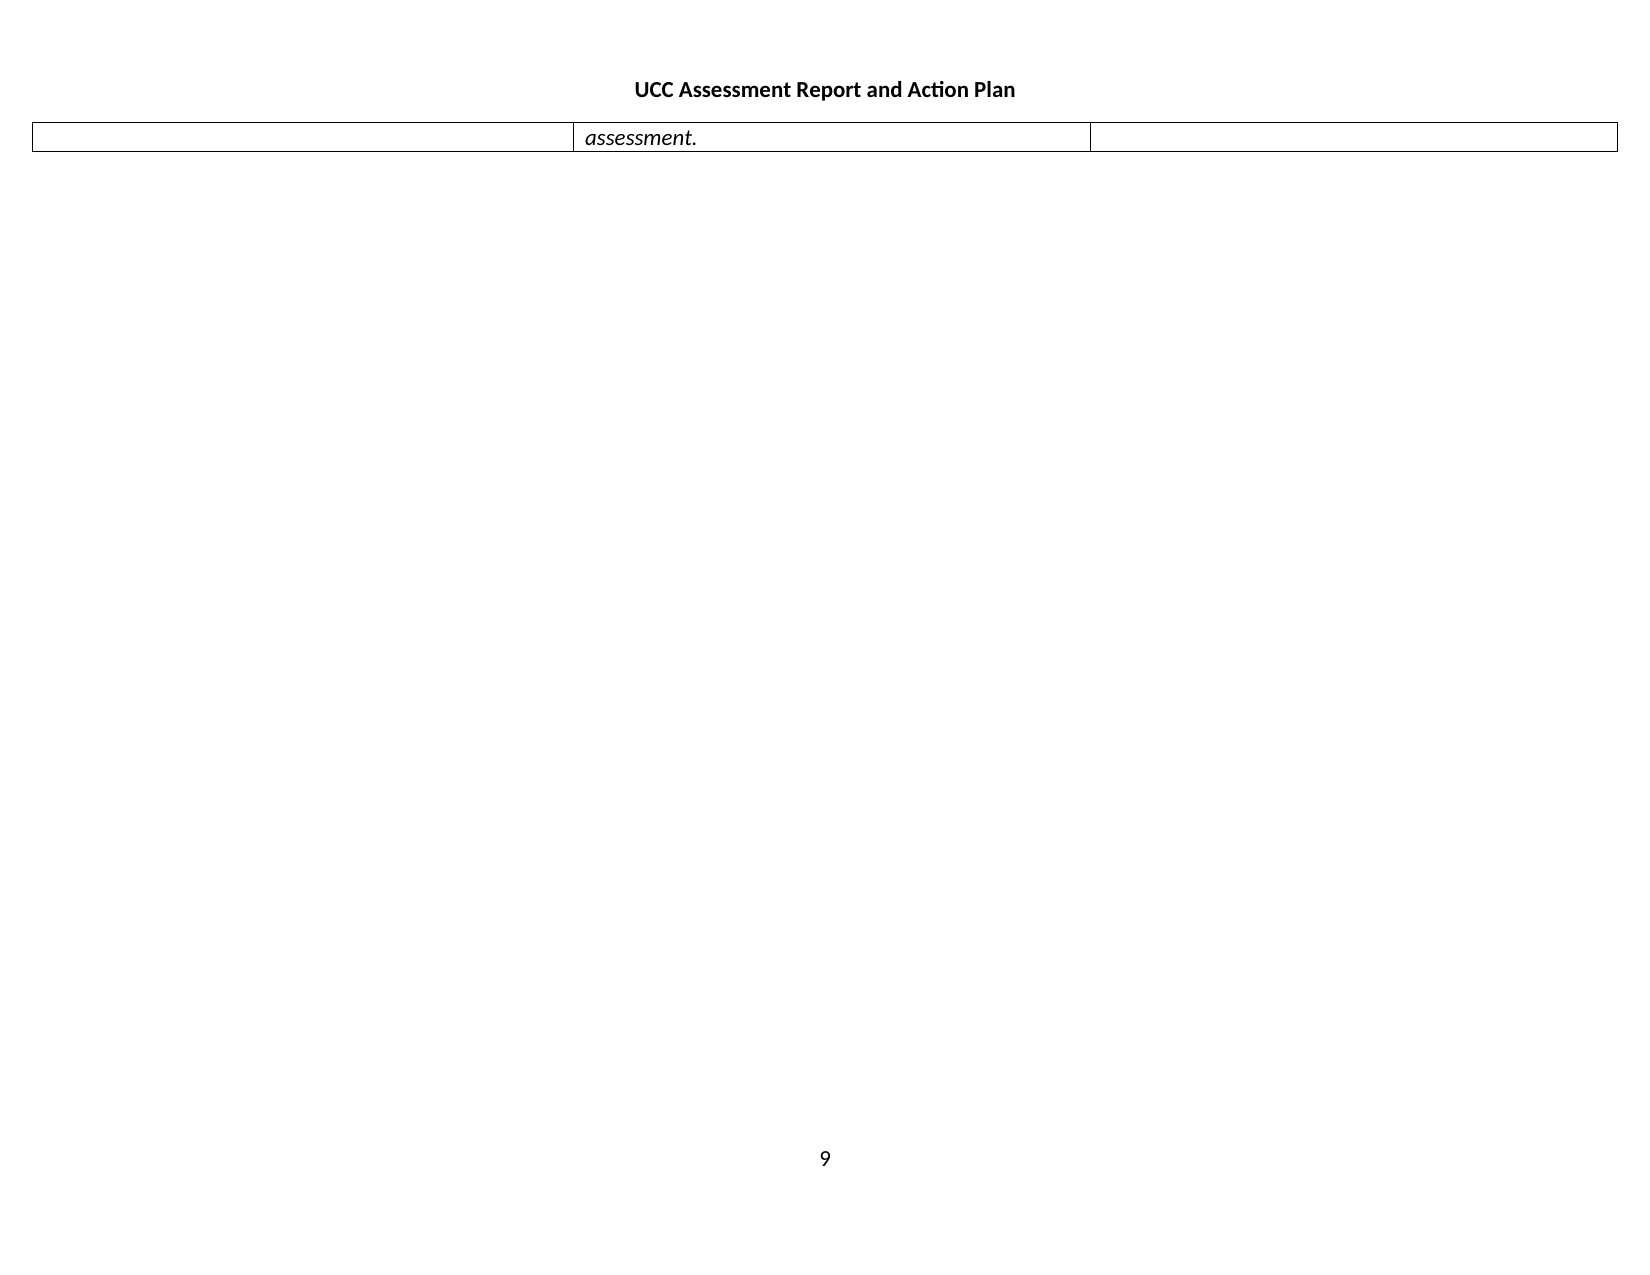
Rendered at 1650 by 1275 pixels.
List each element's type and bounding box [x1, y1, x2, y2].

table_cell [574, 123, 1090, 151]
table_cell [33, 123, 573, 151]
table_cell [1091, 123, 1617, 151]
